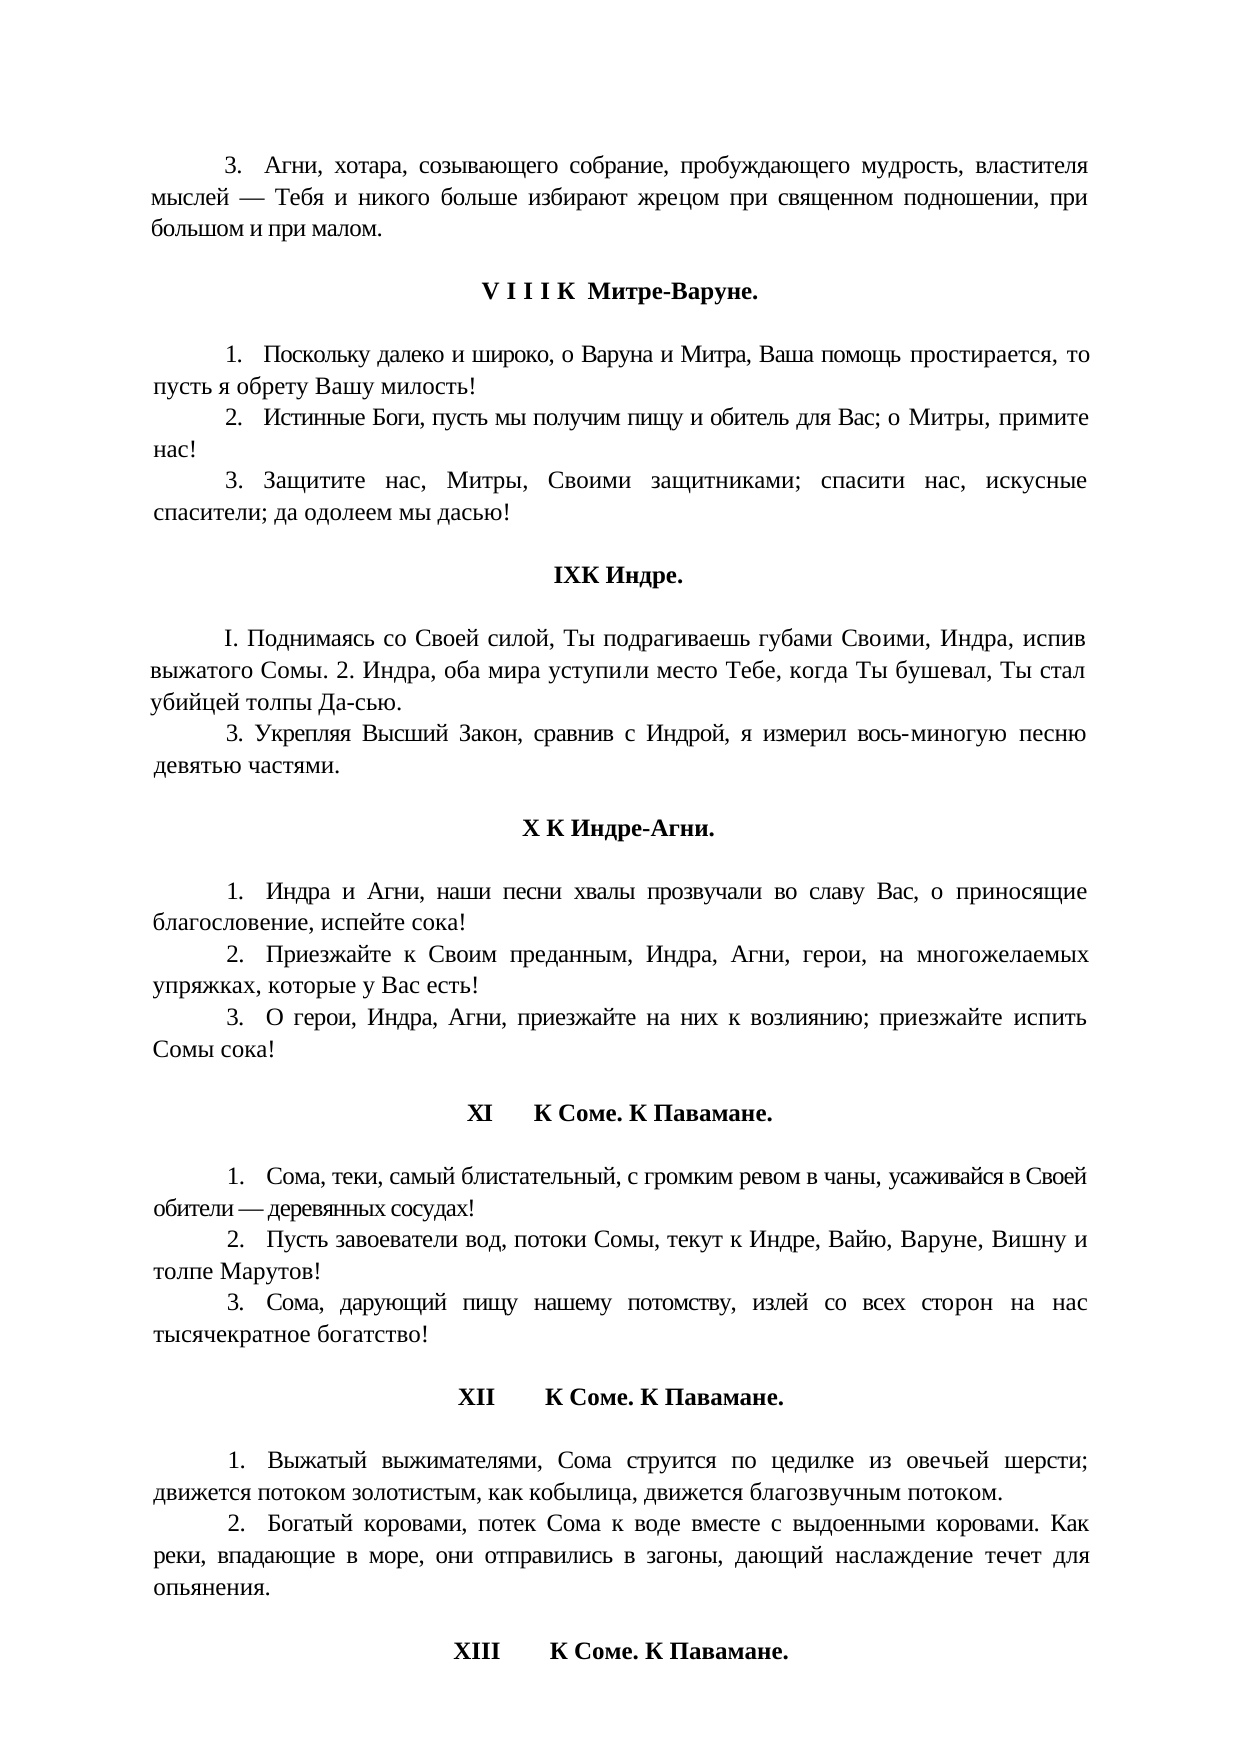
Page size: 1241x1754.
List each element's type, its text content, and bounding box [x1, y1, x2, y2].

text XII К Соме. К Павамане. [151, 1382, 1090, 1411]
list Сома, теки, самый блистательный, с громким ревом в чаны, усаживайся в Своей обители — деревянных сосудах! [153, 1161, 1087, 1222]
text XI К Соме. К Павамане. [150, 1097, 1089, 1127]
list Поскольку далеко и широко, о Варуна и Митра, Ваша помощь простирается, то пусть я обрету Вашу милость! [153, 339, 1090, 400]
text XIII К Соме. К Павамане. [151, 1635, 1090, 1664]
list Сома, дарующий пищу нашему потомству, излей со всех сторон на нас тысячекратное богатство! [153, 1287, 1088, 1348]
list Богатый коровами, потек Сома к воде вместе с выдоенными коровами. Как реки, впадающие в море, они отправились в загоны, дающий наслаждение течет для опьянения. [153, 1508, 1090, 1600]
text VIIIК Митре-Варуне. [150, 276, 1090, 305]
list Защитите нас, Митры, Своими защитниками; спасити нас, искусные спасители; да одолеем мы дасью! [153, 466, 1088, 526]
list Выжатый выжимателями, Сома струится по цедилке из овечьей шерсти; движется потоком золотистым, как кобылица, движется благозвучным потоком. [153, 1445, 1088, 1506]
text IXК Индре. [150, 560, 1086, 589]
list Индра и Агни, наши песни хвалы прозвучали во славу Вас, о приносящие благословение, испейте сока! [152, 876, 1087, 936]
text I. Поднимаясь со Своей силой, Ты подрагиваешь губами Своими, Индра, испив выжатого Сомы. 2. Индра, оба мира уступили место Тебе, когда Ты бушевал, Ты стал убийцей толпы Да-сью. [150, 623, 1086, 715]
list Пусть завоеватели вод, потоки Сомы, текут к Индре, Вайю, Варуне, Вишну и толпе Марутов! [153, 1224, 1088, 1285]
text 3. Укрепляя Высший Закон, сравнив с Индрой, я измерил вось-миногую песню девятью частями. [153, 718, 1087, 778]
text X К Индре-Агни. [150, 813, 1087, 842]
list Истинные Боги, пусть мы получим пищу и обитель для Вас; о Митры, примите нас! [153, 402, 1089, 463]
list Приезжайте к Своим преданным, Индра, Агни, герои, на многожелаемых упряжках, которые у Вас есть! [152, 939, 1089, 999]
list Агни, хотара, созывающего собрание, пробуждающего мудрость, властителя мыслей — Тебя и никого больше избирают жрецом при священном подношении, при большом и при малом. [151, 150, 1088, 242]
list О герои, Индра, Агни, приезжайте на них к возлиянию; приезжайте испить Сомы сока! [152, 1002, 1087, 1062]
